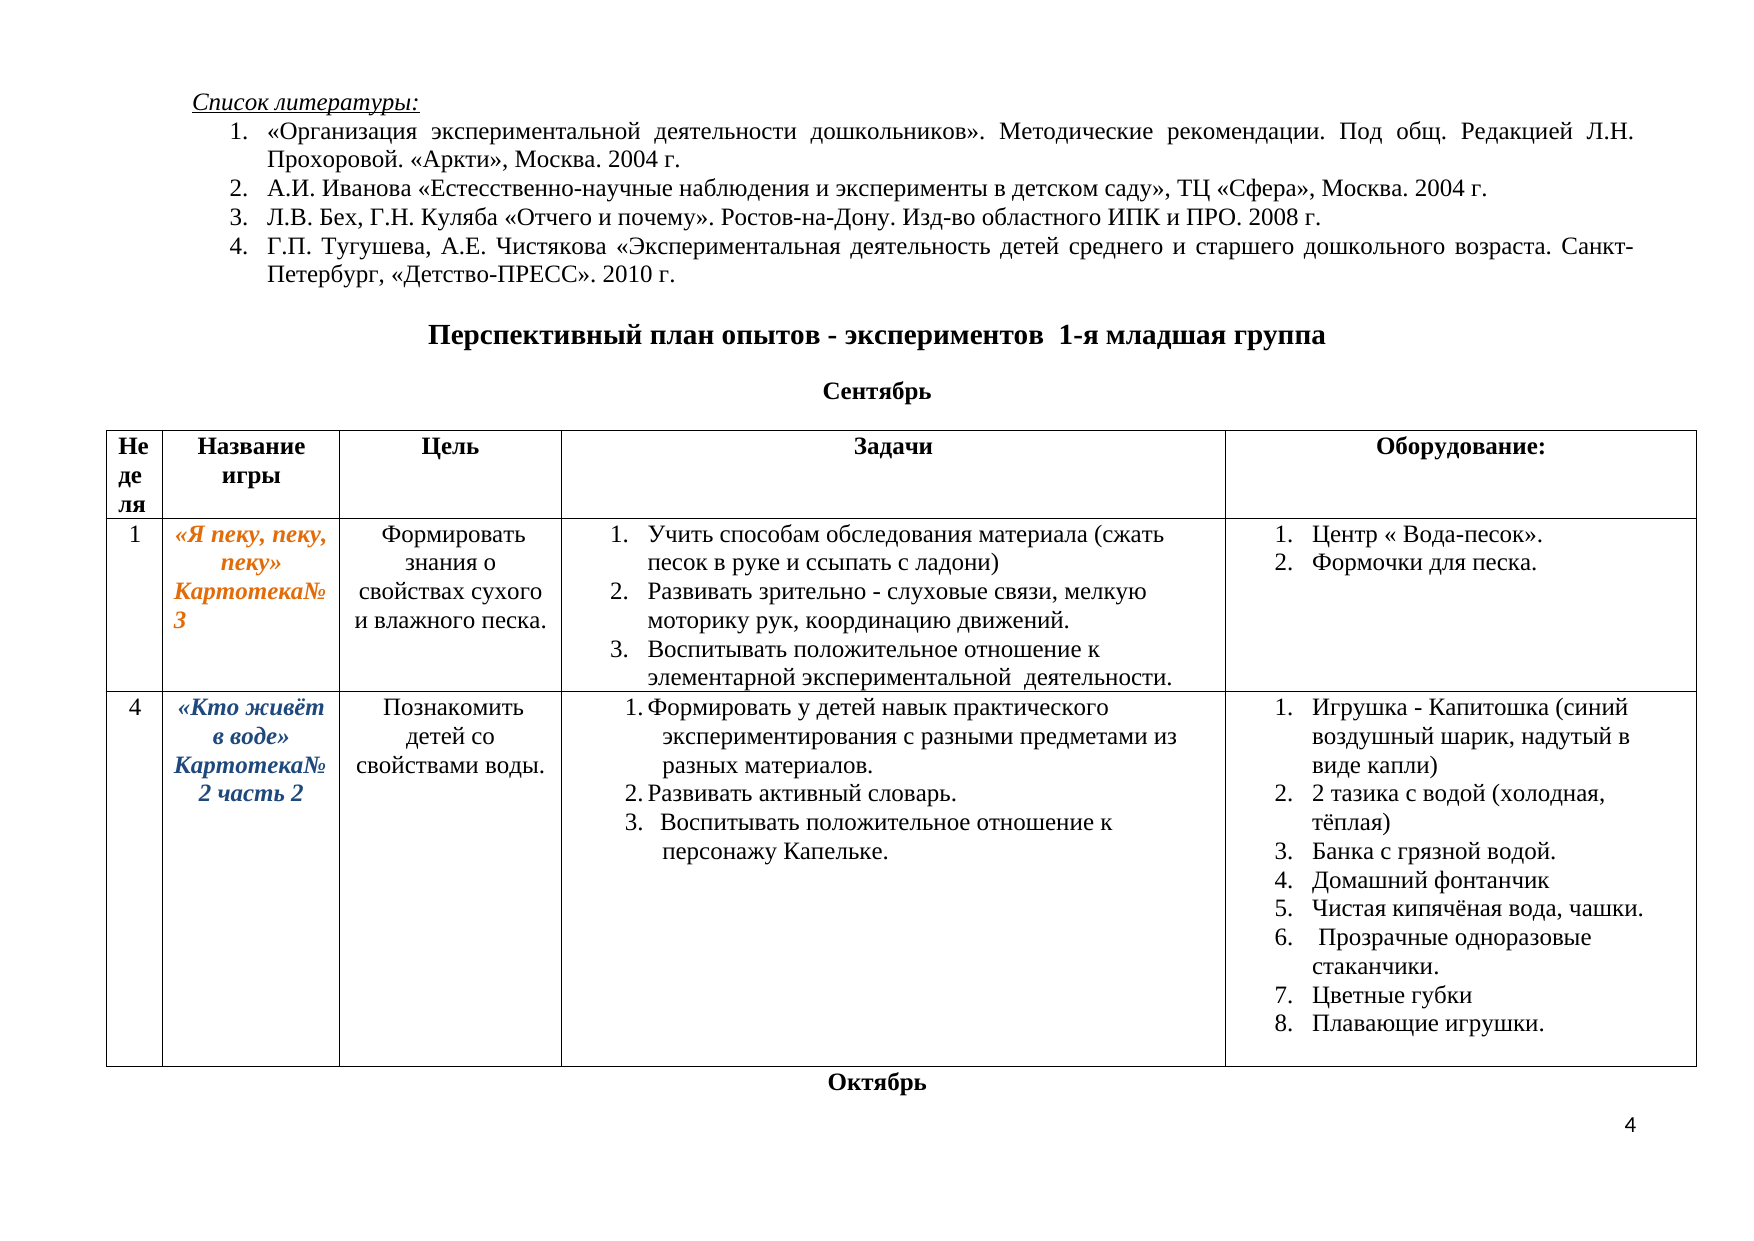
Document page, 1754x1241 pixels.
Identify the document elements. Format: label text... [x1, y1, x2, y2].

table_cell Познакомить детей со свойствами воды. [340, 692, 561, 1066]
table_header Цель [340, 431, 561, 518]
text Список литературы: [118, 87, 1636, 116]
table_cell «Я пеку, пеку, пеку» Картотека№3 [163, 519, 339, 691]
text Октябрь [118, 1067, 1636, 1096]
list А.И. Иванова «Естесственно-научные наблюдения и эксперименты в детском саду», ТЦ «Сфера», Москва. 2004 г. [229, 173, 1636, 202]
list Г.П. Тугушева, А.Е. Чистякова «Экспериментальная деятельность детей среднего и старшего дошкольного возраста. Санкт-Петербург, «Детство-ПРЕСС». 2010 г. [229, 231, 1636, 288]
text Перспективный план опытов - экспериментов 1-я младшая группа [118, 317, 1636, 351]
list Л.В. Бех, Г.Н. Куляба «Отчего и почему». Ростов-на-Дону. Изд-во областного ИПК и ПРО. 2008 г. [229, 202, 1636, 231]
table_cell 4 [107, 692, 162, 1066]
table_cell Формировать знания о свойствах сухого и влажного песка. [340, 519, 561, 691]
list «Организация экспериментальной деятельности дошкольников». Методические рекомендации. Под общ. Редакцией Л.Н. Прохоровой. «Аркти», Москва. 2004 г. [229, 116, 1636, 173]
table_cell «Кто живёт в воде» Картотека№2 часть 2 [163, 692, 339, 1066]
table_cell Игрушка - Капитошка (синий воздушный шарик, надутый в виде капли) 2 тазика с водой (холодная, тёплая) Банка с грязной водой. Домашний фонтанчик Чистая кипячёная вода, чашки. Прозрачные одноразовые стаканчики. Цветные губки Плавающие игрушки. [1226, 692, 1696, 1066]
text Сентябрь [118, 376, 1636, 405]
table_header Неделя [107, 431, 162, 518]
table_header Задачи [562, 431, 1225, 518]
table_cell Центр « Вода-песок». Формочки для песка. [1226, 519, 1696, 691]
table_cell Учить способам обследования материала (сжать песок в руке и ссыпать с ладони) Развивать зрительно - слуховые связи, мелкую моторику рук, координацию движений. Воспитывать положительное отношение к элементарной экспериментальной деятельности. [562, 519, 1225, 691]
table_cell Формировать у детей навык практического экспериментирования с разными предметами из разных материалов. Развивать активный словарь. Воспитывать положительное отношение к персонажу Капельке. [562, 692, 1225, 1066]
table_header Оборудование: [1226, 431, 1696, 518]
table_header Название игры [163, 431, 339, 518]
table_cell 1 [107, 519, 162, 691]
